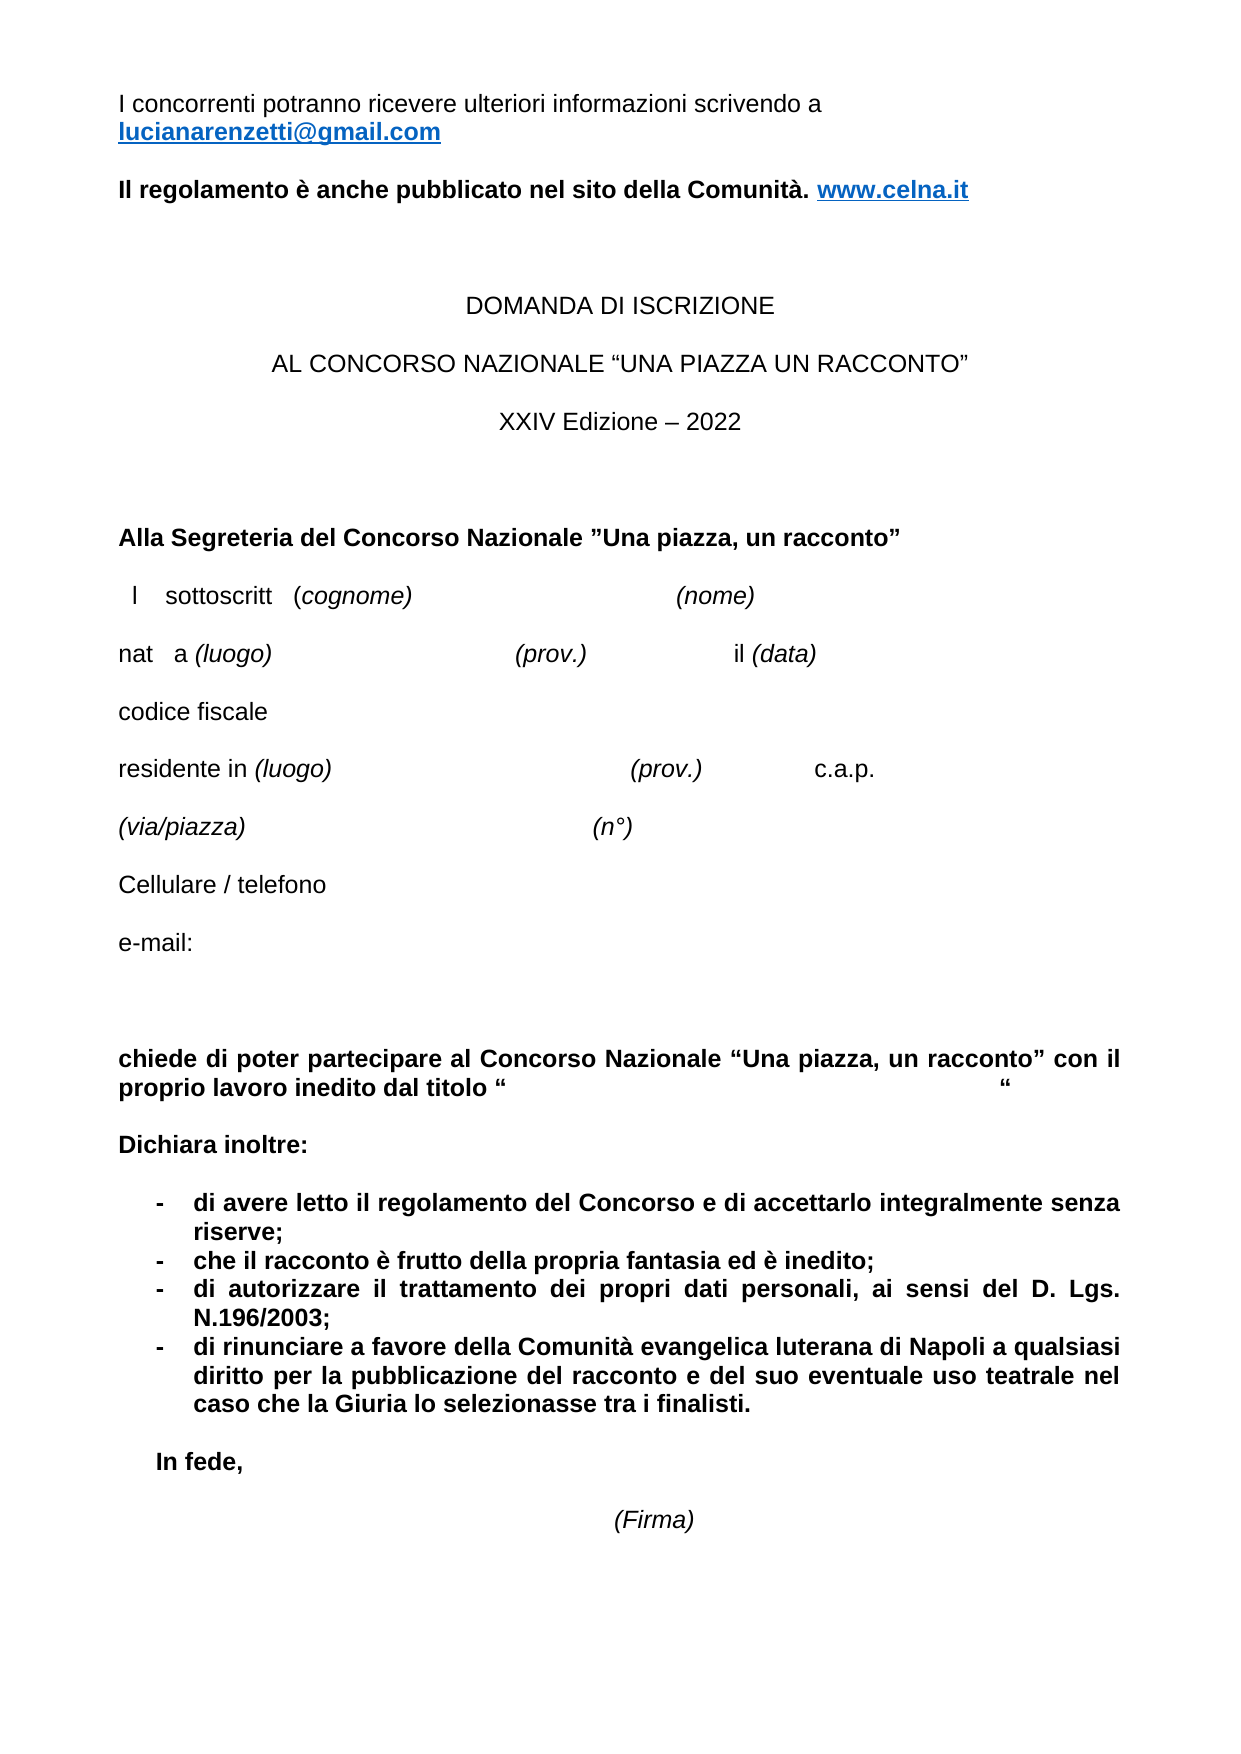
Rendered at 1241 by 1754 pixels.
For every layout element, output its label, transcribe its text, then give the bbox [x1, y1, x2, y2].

text I concorrenti potranno ricevere ulteriori informazioni scrivendo a lucianarenzetti@gmail.com [118, 89, 1122, 146]
text l sottoscritt (cognome) (nome) [118, 581, 1122, 609]
text DOMANDA DI ISCRIZIONE [118, 291, 1122, 320]
text Dichiara inoltre: [118, 1130, 1122, 1159]
text nat a (luogo) (prov.) il (data) [118, 639, 1122, 667]
list di rinunciare a favore della Comunità evangelica luterana di Napoli a qualsiasi diritto per la pubblicazione del racconto e del suo eventuale uso teatrale nel caso che la Giuria lo selezionasse tra i finalisti. [156, 1332, 1122, 1418]
text Cellulare / telefono [118, 870, 1122, 899]
list di avere letto il regolamento del Concorso e di accettarlo integralmente senza riserve; [156, 1188, 1122, 1246]
text In fede, [156, 1447, 1122, 1476]
text Il regolamento è anche pubblicato nel sito della Comunità. www.celna.it [118, 175, 1122, 204]
text (Firma) [156, 1505, 1122, 1534]
text Alla Segreteria del Concorso Nazionale ”Una piazza, un racconto” [118, 523, 1122, 552]
text chiede di poter partecipare al Concorso Nazionale “Una piazza, un racconto” con il proprio lavoro inedito dal titolo “ “ [118, 1044, 1122, 1102]
text residente in (luogo) (prov.) c.a.p. [118, 754, 1122, 783]
text XXIV Edizione – 2022 [118, 407, 1122, 436]
list di autorizzare il trattamento dei propri dati personali, ai sensi del D. Lgs. N.196/2003; [156, 1274, 1122, 1332]
text AL CONCORSO NAZIONALE “UNA PIAZZA UN RACCONTO” [118, 349, 1122, 378]
list che il racconto è frutto della propria fantasia ed è inedito; [156, 1246, 1122, 1274]
text (via/piazza) (n°) [118, 812, 1122, 841]
text codice fiscale [118, 697, 1122, 725]
text e-mail: [118, 928, 1122, 957]
